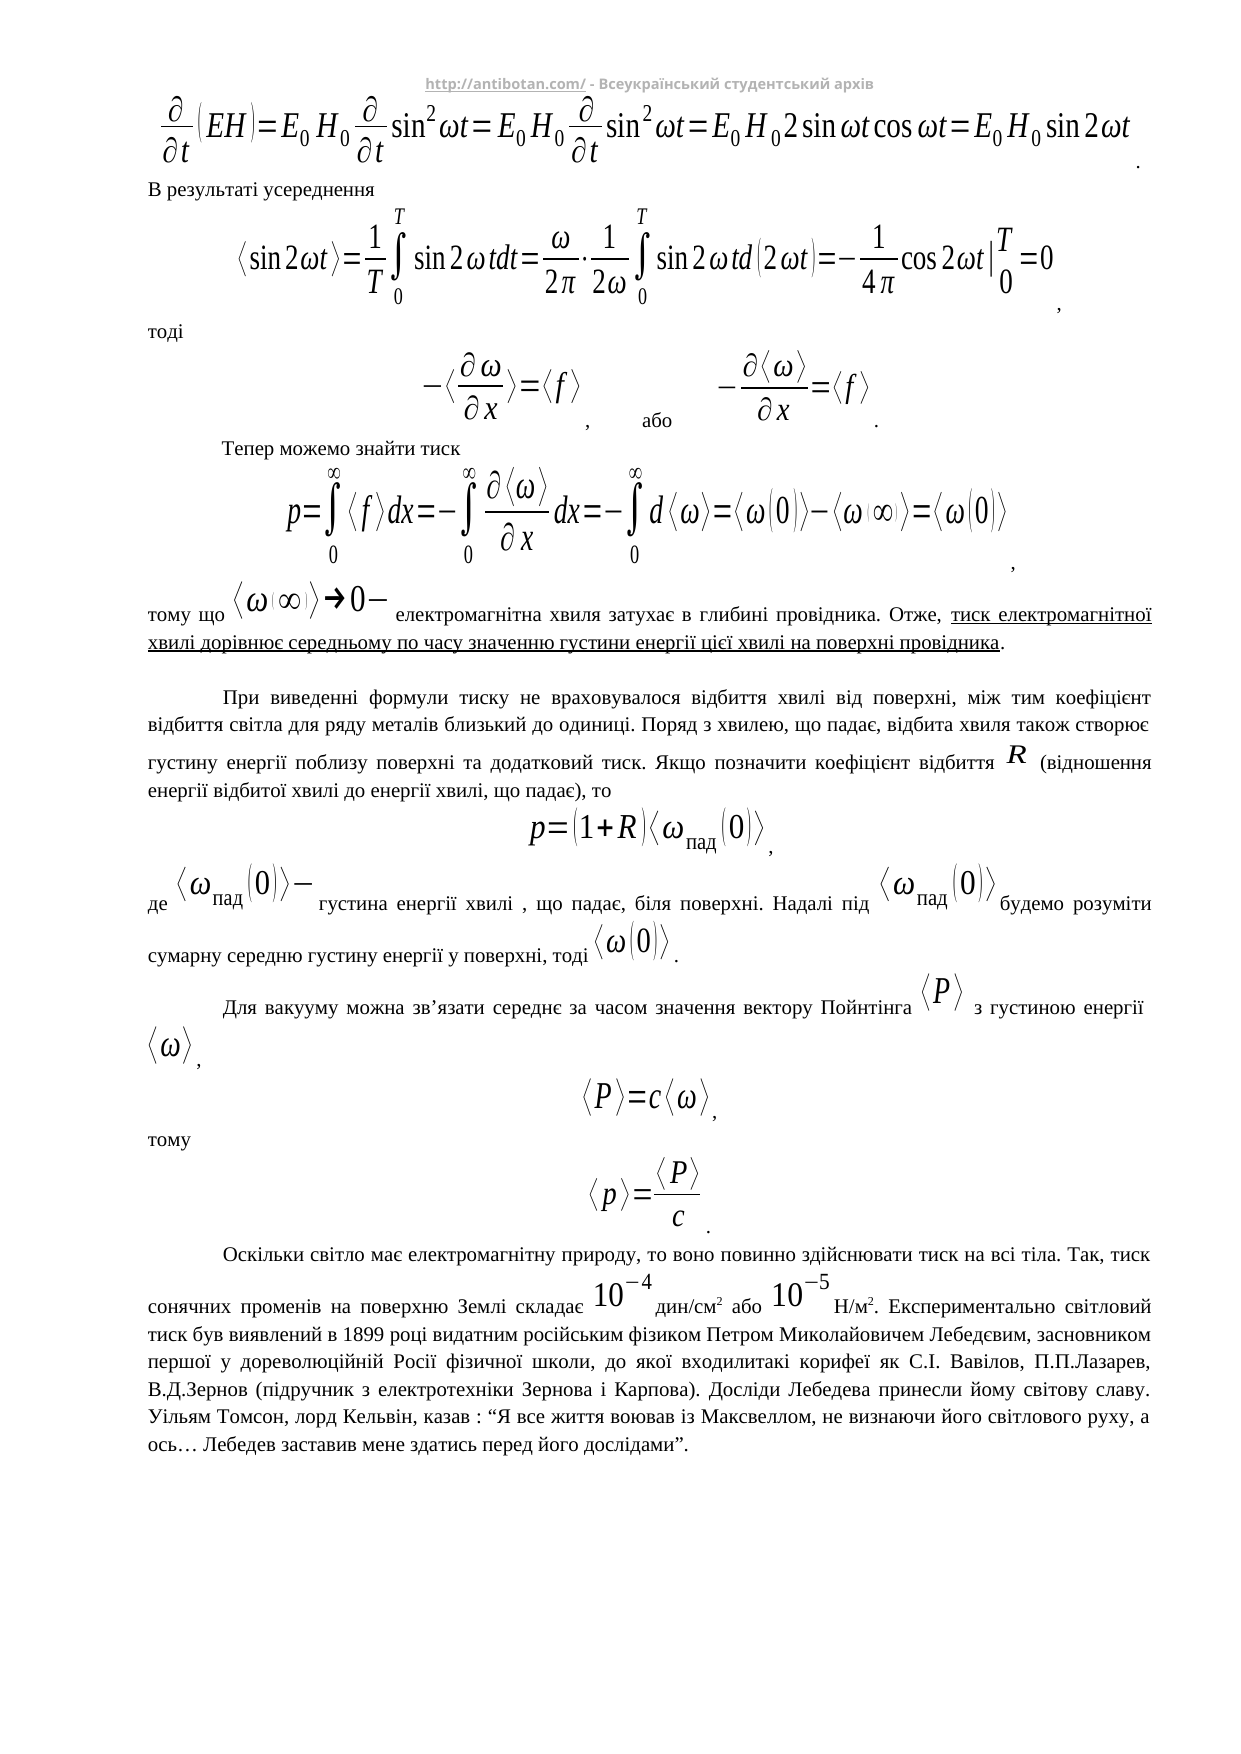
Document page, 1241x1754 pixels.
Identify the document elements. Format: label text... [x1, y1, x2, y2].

text Тепер можемо знайти тиск [148, 436, 1152, 460]
text , [148, 1075, 1152, 1123]
text , або . [148, 346, 1152, 432]
text . [148, 94, 1152, 173]
text де густина енергії хвилі , що падає, біля поверхні. Надалі під будемо розуміти сумарну середню густину енергії у поверхні, тоді . [148, 862, 1152, 967]
text В результаті усереднення [148, 177, 1152, 201]
text Оскільки світло має електромагнітну природу, то воно повинно здійснювати тиск на всі тіла. Так, тиск сонячних променів на поверхню Землі складає дин/см2 або Н/м2. Експериментально світловий тиск був виявлений в 1899 році видатним російським фізиком Петром Миколайовичем Лебедєвим, засновником першої у дореволюційній Росії фізичної школи, до якої входилитакі корифеї як С.І. Вавілов, П.П.Лазарев, В.Д.Зернов (підручник з електротехніки Зернова і Карпова). Досліди Лебедева принесли йому світову славу. Уільям Томсон, лорд Кельвін, казав : “Я все життя воював із Максвеллом, не визнаючи його світлового руху, а ось… Лебедев заставив мене здатись перед його дослідами”. [148, 1242, 1152, 1456]
text , [148, 204, 1152, 315]
text тому що електромагнітна хвиля затухає в глибині провідника. Отже, тиск електромагнітної хвилі дорівнює середньому по часу значенню густини енергії цієї хвилі на поверхні провідника. [148, 578, 1152, 654]
text тоді [148, 319, 1152, 343]
text , [148, 805, 1152, 858]
text При виведенні формули тиску не враховувалося відбиття хвилі від поверхні, між тим коефіцієнт відбиття світла для ряду металів близький до одиниці. Поряд з хвилею, що падає, відбита хвиля також створює густину енергії поблизу поверхні та додатковий тиск. Якщо позначити коефіцієнт відбиття (відношення енергії відбитої хвилі до енергії хвилі, що падає), то [148, 685, 1152, 802]
text , [148, 463, 1152, 574]
text . [148, 1154, 1152, 1238]
text Для вакууму можна зв’язати середнє за часом значення вектору Пойнтінга з густиною енергії , [148, 970, 1152, 1071]
text тому [148, 1127, 1152, 1151]
